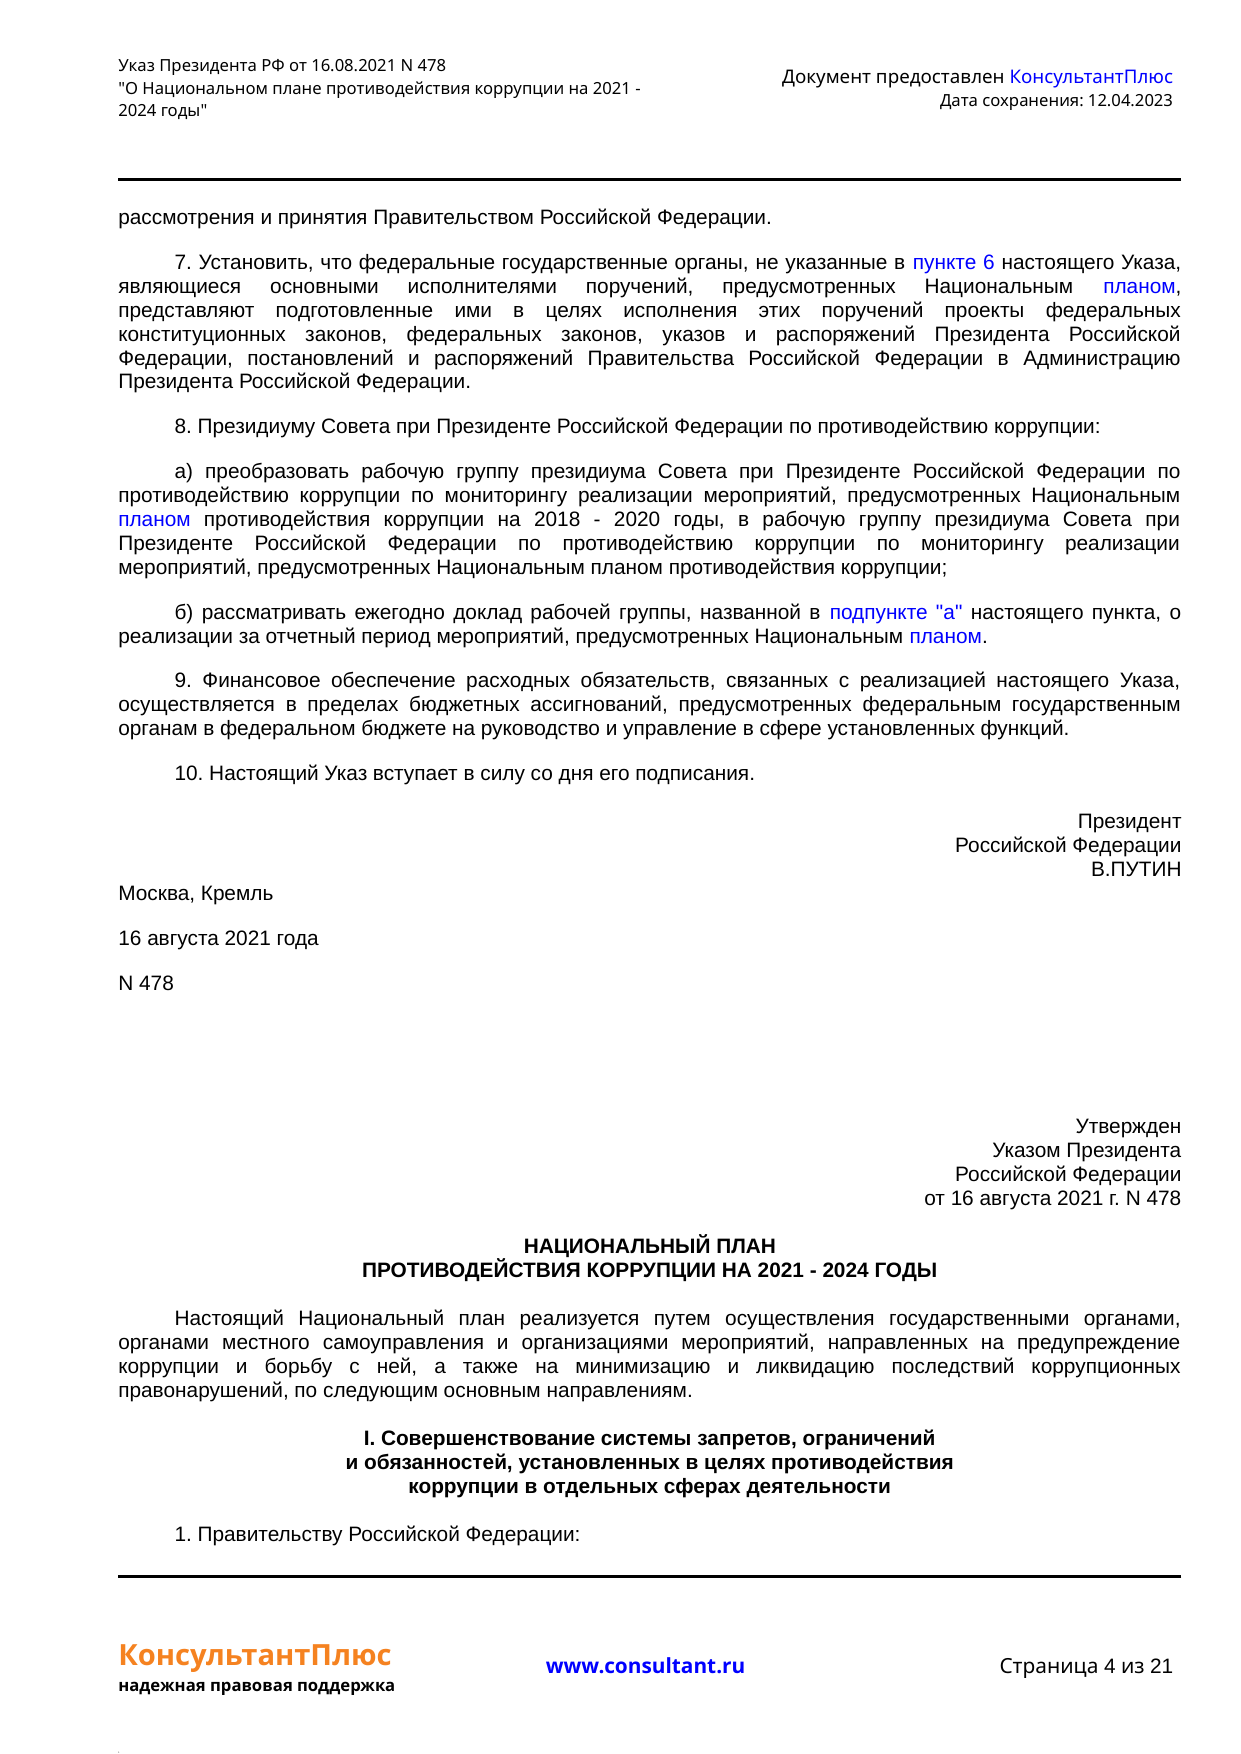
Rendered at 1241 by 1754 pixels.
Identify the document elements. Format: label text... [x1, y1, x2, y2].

title НАЦИОНАЛЬНЫЙ ПЛАН [118, 1234, 1181, 1258]
title ПРОТИВОДЕЙСТВИЯ КОРРУПЦИИ НА 2021 - 2024 ГОДЫ [118, 1258, 1181, 1282]
text Российской Федерации [118, 1162, 1181, 1186]
text а) преобразовать рабочую группу президиума Совета при Президенте Российской Федерации по противодействию коррупции по мониторингу реализации мероприятий, предусмотренных Национальным планом противодействия коррупции на 2018 - 2020 годы, в рабочую группу президиума Совета при Президенте Российской Федерации по противодействию коррупции по мониторингу реализации мероприятий, предусмотренных Национальным планом противодействия коррупции; [118, 459, 1181, 579]
text 10. Настоящий Указ вступает в силу со дня его подписания. [118, 761, 1181, 785]
text 16 августа 2021 года [118, 926, 1181, 949]
text 8. Президиуму Совета при Президенте Российской Федерации по противодействию коррупции: [118, 414, 1181, 438]
text Президент [118, 809, 1181, 833]
text 1. Правительству Российской Федерации: [118, 1521, 1181, 1545]
text Настоящий Национальный план реализуется путем осуществления государственными органами, органами местного самоуправления и организациями мероприятий, направленных на предупреждение коррупции и борьбу с ней, а также на минимизацию и ликвидацию последствий коррупционных правонарушений, по следующим основным направлениям. [118, 1306, 1181, 1402]
text Москва, Кремль [118, 881, 1181, 905]
text В.ПУТИН [118, 857, 1181, 881]
text N 478 [118, 970, 1181, 994]
text б) рассматривать ежегодно доклад рабочей группы, названной в подпункте "а" настоящего пункта, о реализации за отчетный период мероприятий, предусмотренных Национальным планом. [118, 599, 1181, 647]
text Утвержден [118, 1114, 1181, 1138]
title I. Совершенствование системы запретов, ограничений [118, 1426, 1181, 1449]
title коррупции в отдельных сферах деятельности [118, 1473, 1181, 1497]
text Российской Федерации [118, 833, 1181, 857]
text Указом Президента [118, 1138, 1181, 1162]
text 7. Установить, что федеральные государственные органы, не указанные в пункте 6 настоящего Указа, являющиеся основными исполнителями поручений, предусмотренных Национальным планом, представляют подготовленные ими в целях исполнения этих поручений проекты федеральных конституционных законов, федеральных законов, указов и распоряжений Президента Российской Федерации, постановлений и распоряжений Правительства Российской Федерации в Администрацию Президента Российской Федерации. [118, 249, 1181, 393]
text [118, 205, 1181, 229]
text от 16 августа 2021 г. N 478 [118, 1186, 1181, 1210]
title и обязанностей, установленных в целях противодействия [118, 1449, 1181, 1473]
text 9. Финансовое обеспечение расходных обязательств, связанных с реализацией настоящего Указа, осуществляется в пределах бюджетных ассигнований, предусмотренных федеральным государственным органам в федеральном бюджете на руководство и управление в сфере установленных функций. [118, 668, 1181, 740]
